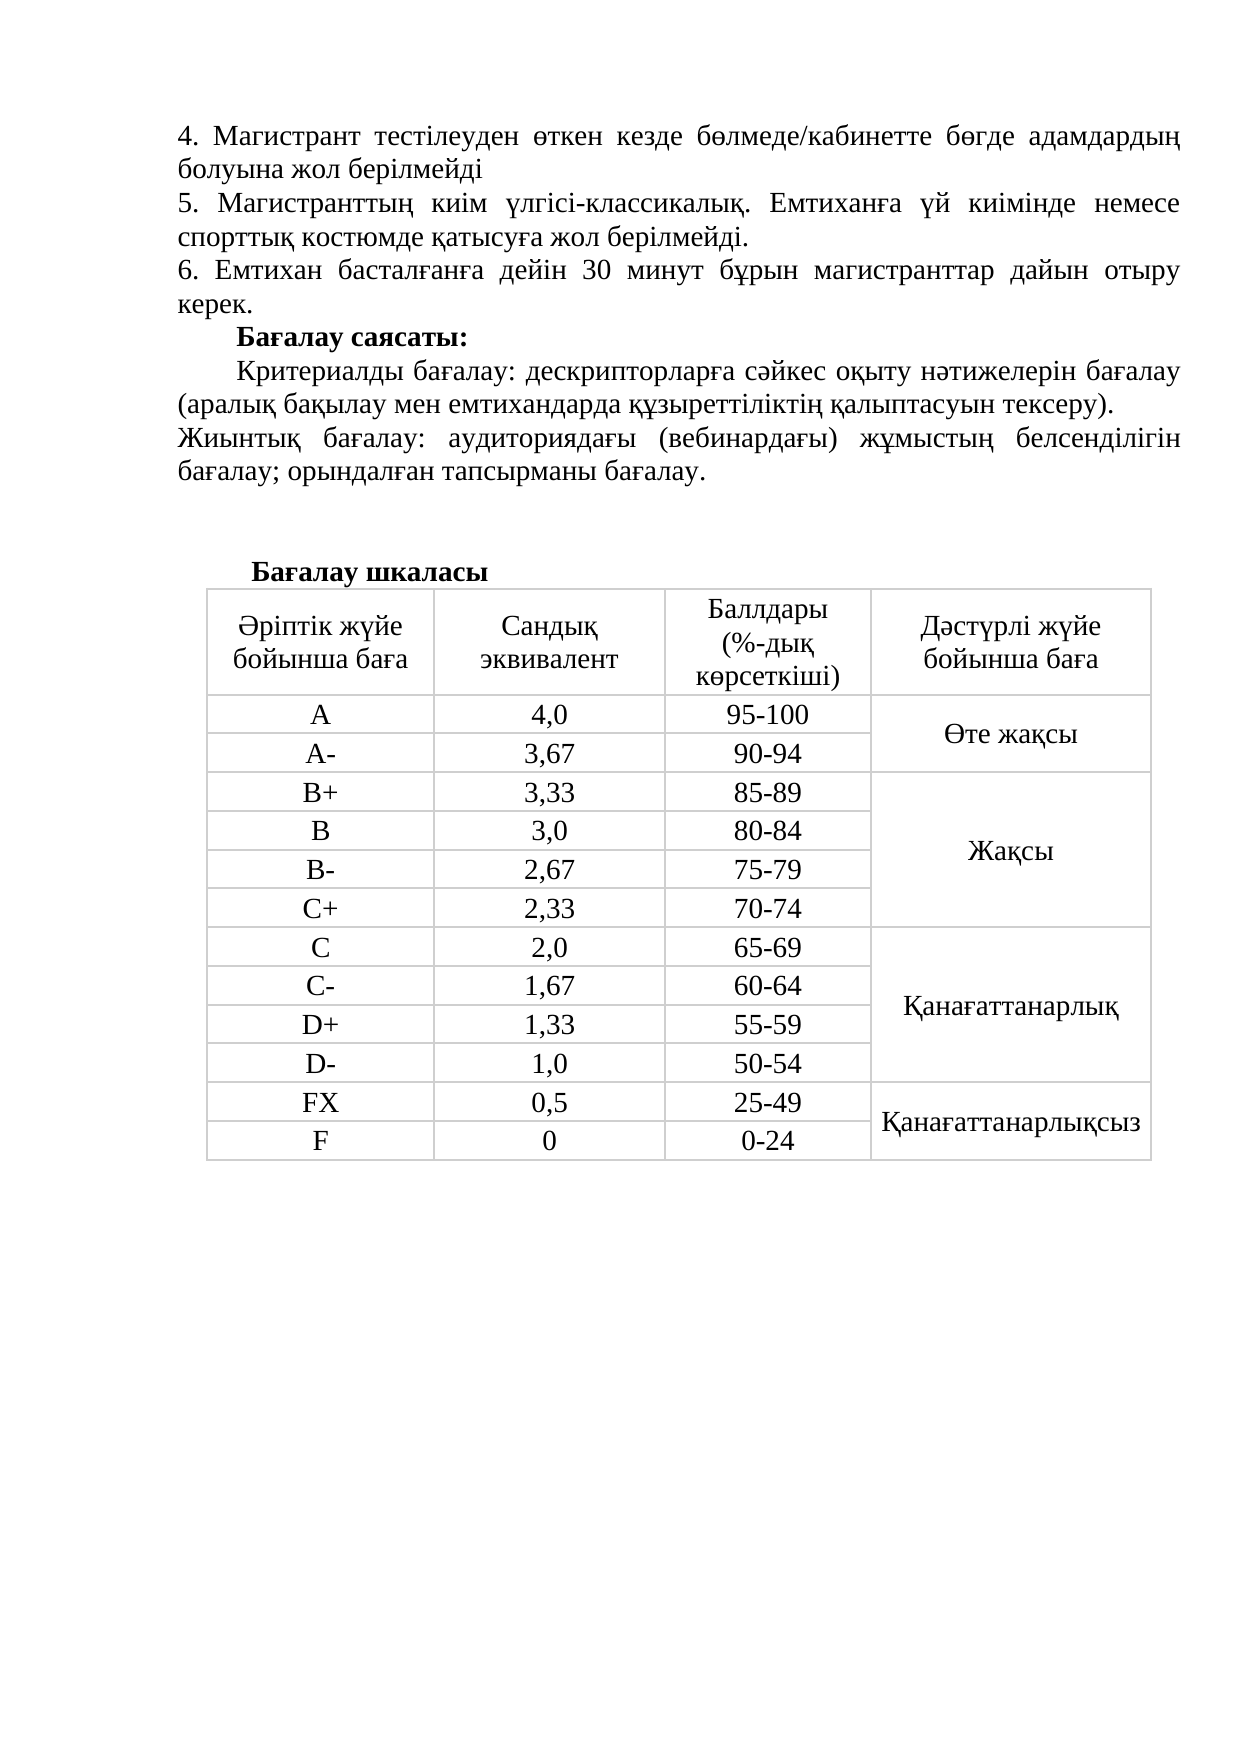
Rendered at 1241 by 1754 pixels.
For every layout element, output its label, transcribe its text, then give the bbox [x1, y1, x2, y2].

table_cell С+ [208, 889, 433, 926]
table_cell Жақсы [872, 773, 1150, 926]
table_cell 1,33 [435, 1006, 664, 1042]
text Бағалау шкаласы [177, 554, 1181, 588]
table_cell В- [208, 851, 433, 887]
table_header Дәстүрлі жүйе бойынша баға [872, 590, 1150, 693]
table_cell 3,33 [435, 773, 664, 810]
table_cell 1,0 [435, 1044, 664, 1081]
table_cell 70-74 [666, 889, 870, 926]
table_cell 55-59 [666, 1006, 870, 1042]
table_cell 2,0 [435, 928, 664, 965]
table_cell D+ [208, 1006, 433, 1042]
table_cell 0,5 [435, 1083, 664, 1120]
table_cell В+ [208, 773, 433, 810]
text Критериалды бағалау: дескрипторларға сәйкес оқыту нәтижелерін бағалау (аралық бақылау мен емтихандарда құзыреттіліктің қалыптасуын тексеру). [177, 353, 1181, 420]
table_cell 60-64 [666, 967, 870, 1003]
table_cell А- [208, 734, 433, 771]
table_cell 95-100 [666, 696, 870, 732]
table_cell FX [208, 1083, 433, 1120]
text Бағалау саясаты: [177, 319, 1181, 353]
table_cell 1,67 [435, 967, 664, 1003]
table_cell 80-84 [666, 812, 870, 848]
table_cell 50-54 [666, 1044, 870, 1081]
table_cell F [208, 1122, 433, 1158]
table_cell D- [208, 1044, 433, 1081]
table_cell Қанағаттанарлықсыз [872, 1083, 1150, 1158]
table_cell 65-69 [666, 928, 870, 965]
table_cell 0 [435, 1122, 664, 1158]
table_cell В [208, 812, 433, 848]
table_cell Өте жақсы [872, 696, 1150, 771]
table_cell А [208, 696, 433, 732]
table_cell 90-94 [666, 734, 870, 771]
table_cell 4,0 [435, 696, 664, 732]
text 6. Емтихан басталғанға дейін 30 минут бұрын магистранттар дайын отыру керек. [177, 252, 1181, 319]
table_cell С [208, 928, 433, 965]
table_cell 85-89 [666, 773, 870, 810]
table_header Әріптік жүйе бойынша баға [208, 590, 433, 693]
table_cell 25-49 [666, 1083, 870, 1120]
text 4. Магистрант тестілеуден өткен кезде бөлмеде/кабинетте бөгде адамдардың болуына жол берілмейді [177, 118, 1181, 185]
table_cell 0-24 [666, 1122, 870, 1158]
table_cell 2,33 [435, 889, 664, 926]
table_cell С- [208, 967, 433, 1003]
table_cell 2,67 [435, 851, 664, 887]
table_cell Қанағаттанарлық [872, 928, 1150, 1081]
table_cell 3,67 [435, 734, 664, 771]
text Жиынтық бағалау: аудиториядағы (вебинардағы) жұмыстың белсенділігін бағалау; орындалған тапсырманы бағалау. [177, 420, 1181, 487]
table_header Баллдары (%-дық көрсеткіші) [666, 590, 870, 693]
table_header Сандық эквивалент [435, 590, 664, 693]
table_cell 3,0 [435, 812, 664, 848]
table_cell 75-79 [666, 851, 870, 887]
text 5. Магистранттың киім үлгісі-классикалық. Емтиханға үй киімінде немесе спорттық костюмде қатысуға жол берілмейді. [177, 185, 1181, 252]
